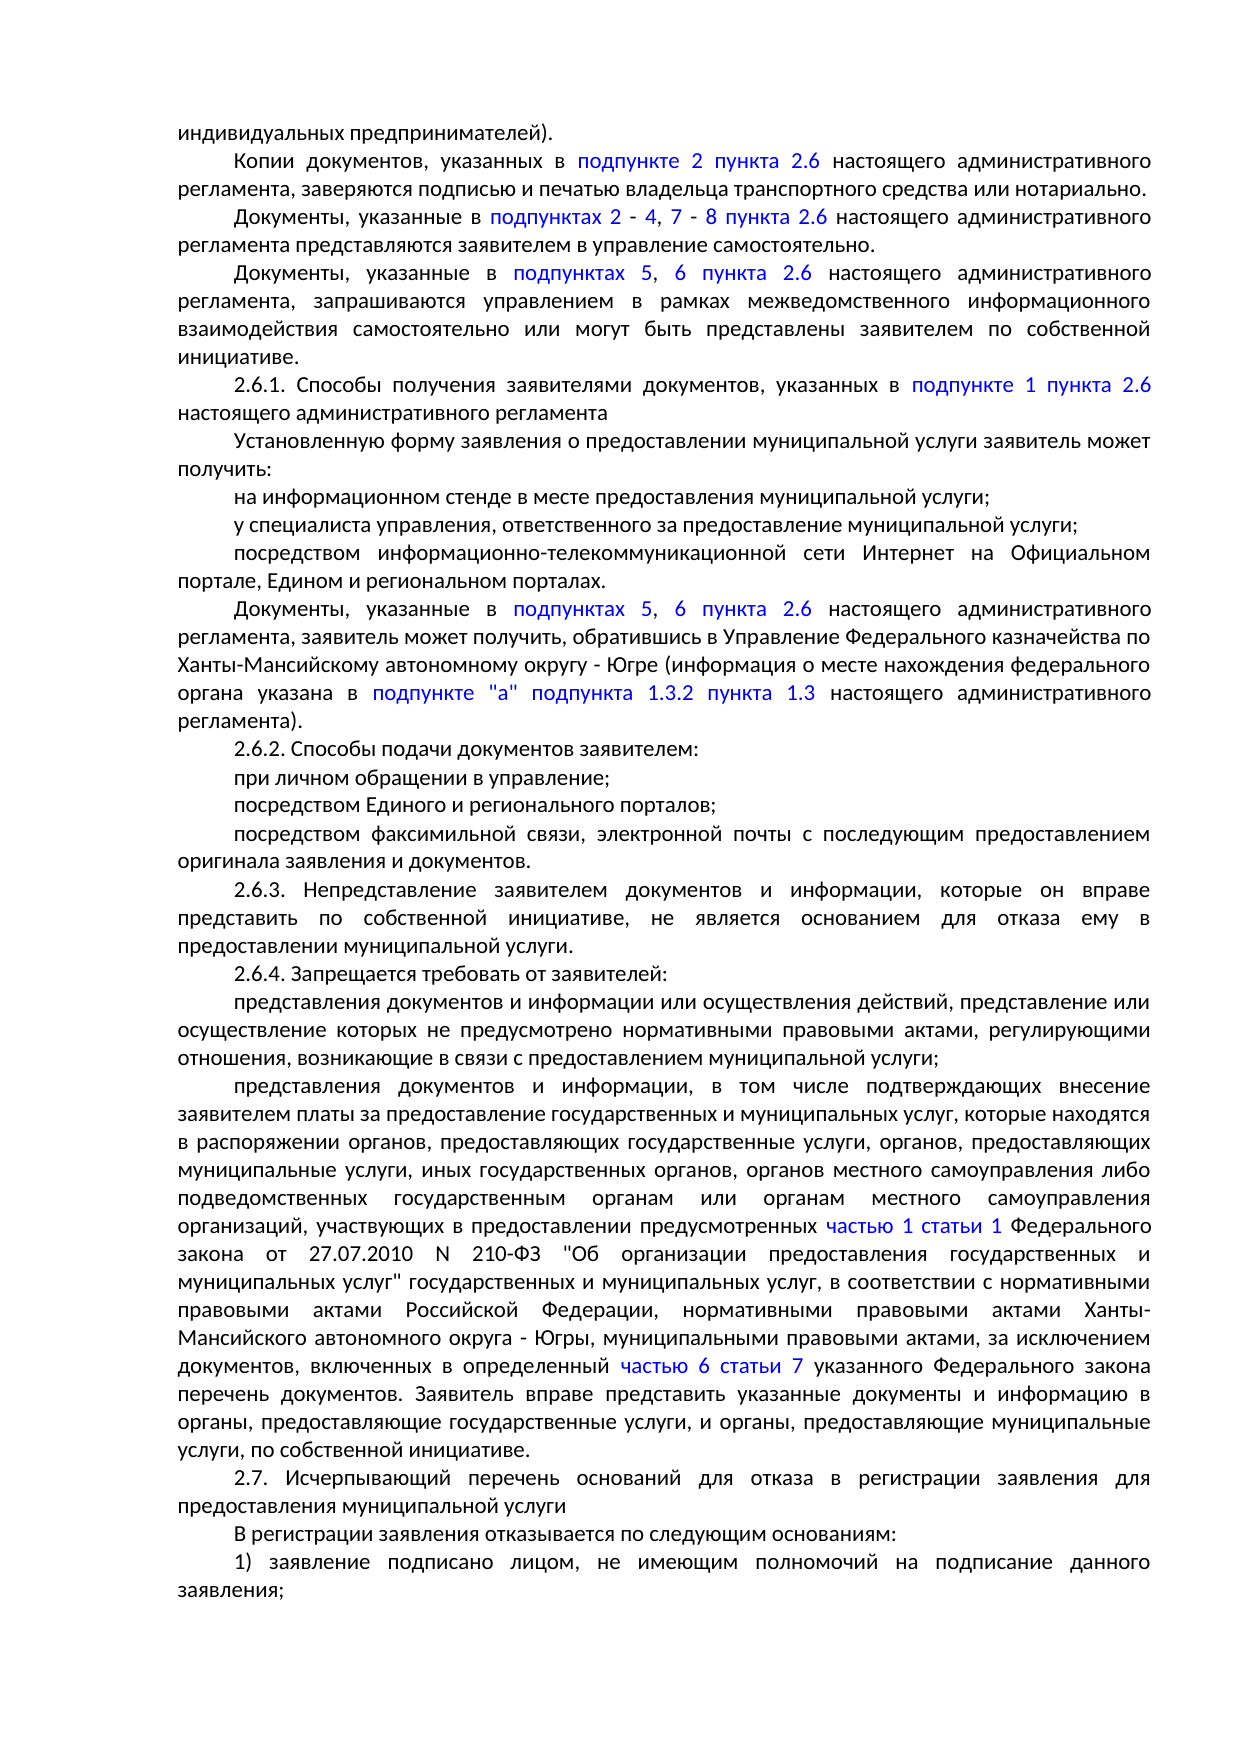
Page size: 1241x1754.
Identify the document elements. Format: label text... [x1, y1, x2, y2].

text представления документов и информации, в том числе подтверждающих внесение заявителем платы за предоставление государственных и муниципальных услуг, которые находятся в распоряжении органов, предоставляющих государственные услуги, органов, предоставляющих муниципальные услуги, иных государственных органов, органов местного самоуправления либо подведомственных государственным органам или органам местного самоуправления организаций, участвующих в предоставлении предусмотренных частью 1 статьи 1 Федерального закона от 27.07.2010 N 210-ФЗ "Об организации предоставления государственных и муниципальных услуг" государственных и муниципальных услуг, в соответствии с нормативными правовыми актами Российской Федерации, нормативными правовыми актами Ханты-Мансийского автономного округа - Югры, муниципальными правовыми актами, за исключением документов, включенных в определенный частью 6 статьи 7 указанного Федерального закона перечень документов. Заявитель вправе представить указанные документы и информацию в органы, предоставляющие государственные услуги, и органы, предоставляющие муниципальные услуги, по собственной инициативе. [177, 1071, 1152, 1463]
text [177, 118, 1152, 146]
text Документы, указанные в подпунктах 2 - 4, 7 - 8 пункта 2.6 настоящего административного регламента представляются заявителем в управление самостоятельно. [177, 202, 1152, 258]
text посредством Единого и регионального порталов; [177, 791, 1152, 819]
text 2.7. Исчерпывающий перечень оснований для отказа в регистрации заявления для предоставления муниципальной услуги [177, 1463, 1152, 1519]
text 2.6.2. Способы подачи документов заявителем: [177, 734, 1152, 763]
text 2.6.1. Способы получения заявителями документов, указанных в подпункте 1 пункта 2.6 настоящего административного регламента [177, 370, 1152, 426]
text 2.6.3. Непредставление заявителем документов и информации, которые он вправе представить по собственной инициативе, не является основанием для отказа ему в предоставлении муниципальной услуги. [177, 875, 1152, 959]
text Документы, указанные в подпунктах 5, 6 пункта 2.6 настоящего административного регламента, запрашиваются управлением в рамках межведомственного информационного взаимодействия самостоятельно или могут быть представлены заявителем по собственной инициативе. [177, 258, 1152, 370]
text В регистрации заявления отказывается по следующим основаниям: [177, 1519, 1152, 1547]
text у специалиста управления, ответственного за предоставление муниципальной услуги; [177, 510, 1152, 538]
text 1) заявление подписано лицом, не имеющим полномочий на подписание данного заявления; [177, 1547, 1152, 1603]
text на информационном стенде в месте предоставления муниципальной услуги; [177, 482, 1152, 510]
text Установленную форму заявления о предоставлении муниципальной услуги заявитель может получить: [177, 426, 1152, 482]
text Копии документов, указанных в подпункте 2 пункта 2.6 настоящего административного регламента, заверяются подписью и печатью владельца транспортного средства или нотариально. [177, 146, 1152, 202]
text посредством информационно-телекоммуникационной сети Интернет на Официальном портале, Едином и региональном порталах. [177, 538, 1152, 594]
text представления документов и информации или осуществления действий, представление или осуществление которых не предусмотрено нормативными правовыми актами, регулирующими отношения, возникающие в связи с предоставлением муниципальной услуги; [177, 987, 1152, 1071]
text Документы, указанные в подпунктах 5, 6 пункта 2.6 настоящего административного регламента, заявитель может получить, обратившись в Управление Федерального казначейства по Ханты-Мансийскому автономному округу - Югре (информация о месте нахождения федерального органа указана в подпункте "а" подпункта 1.3.2 пункта 1.3 настоящего административного регламента). [177, 594, 1152, 734]
text при личном обращении в управление; [177, 763, 1152, 791]
text посредством факсимильной связи, электронной почты с последующим предоставлением оригинала заявления и документов. [177, 819, 1152, 875]
text 2.6.4. Запрещается требовать от заявителей: [177, 959, 1152, 987]
